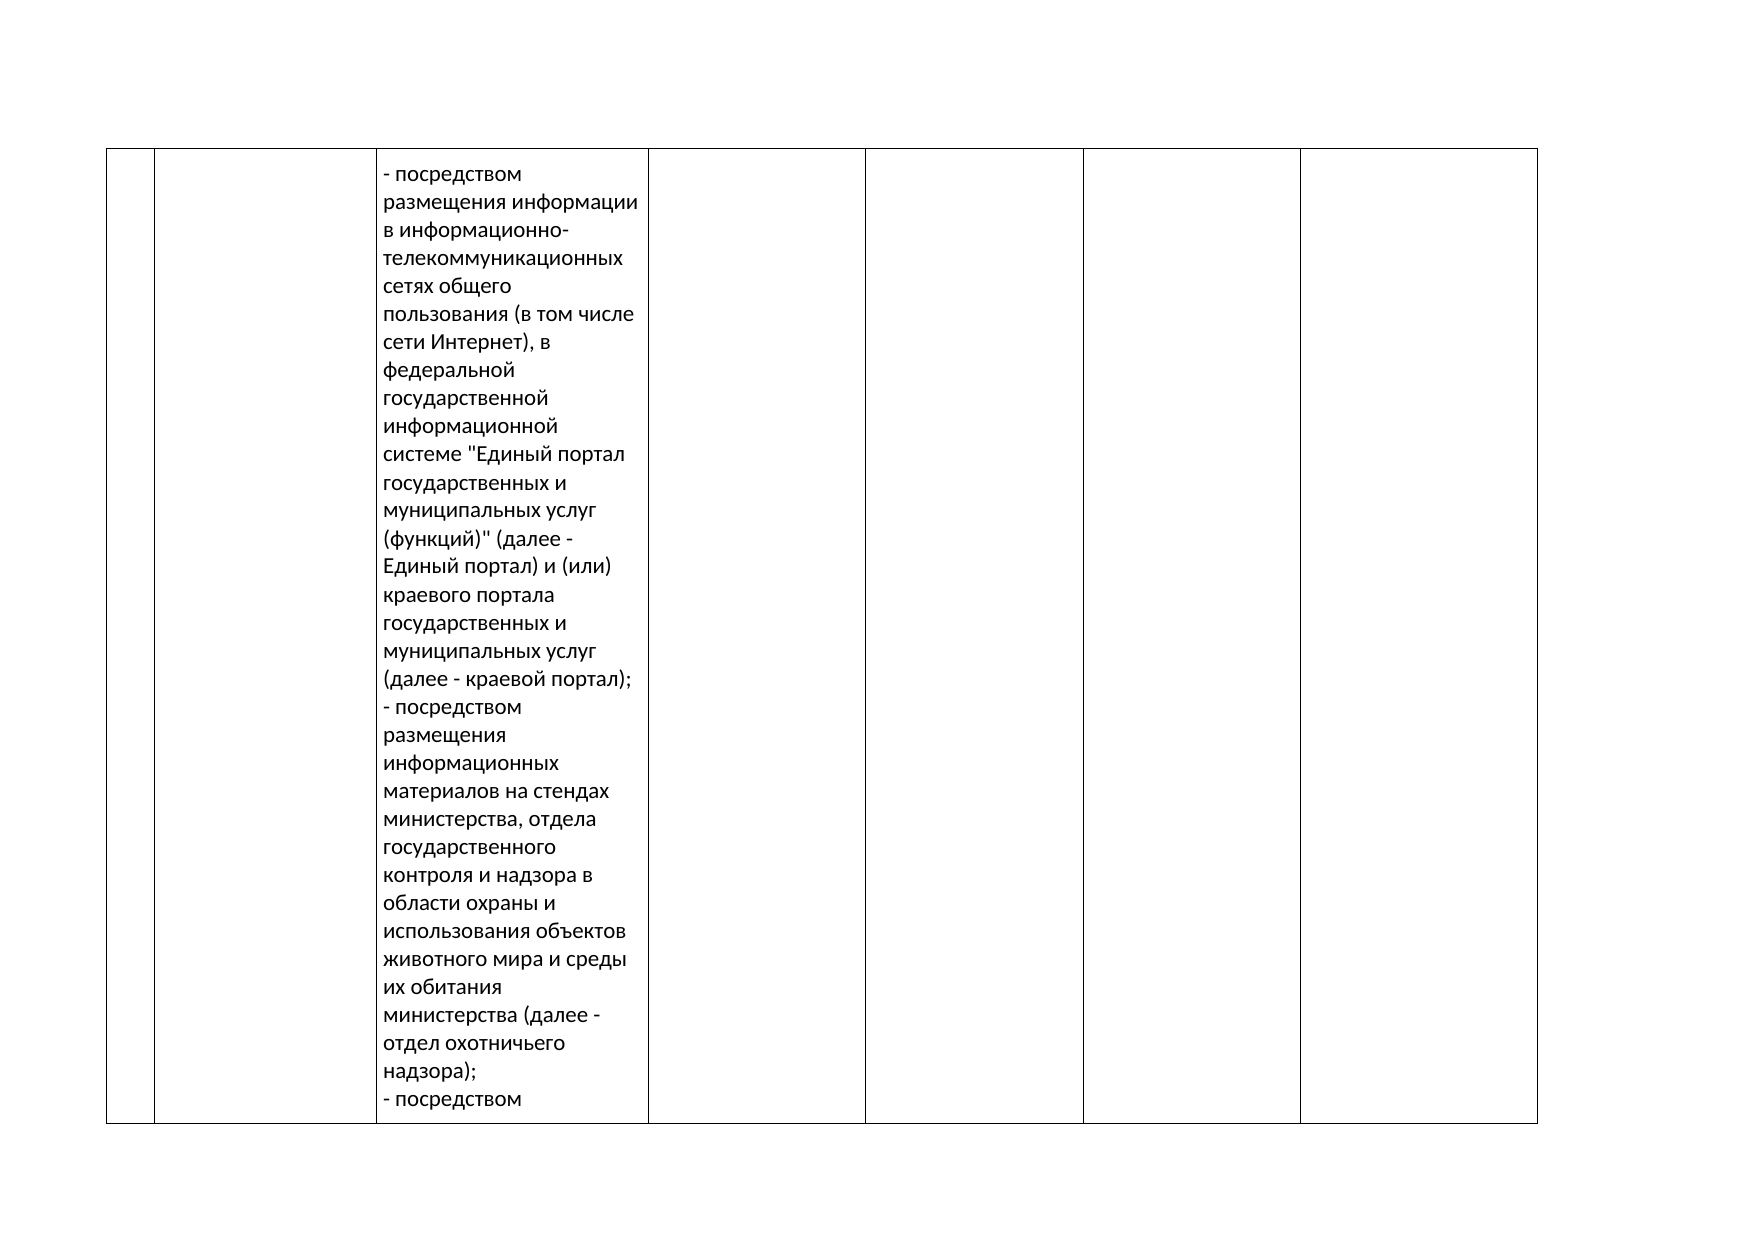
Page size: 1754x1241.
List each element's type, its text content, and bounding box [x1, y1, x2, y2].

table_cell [1084, 149, 1300, 1123]
table_cell 1 [107, 149, 154, 1123]
table_cell - [1301, 149, 1537, 1123]
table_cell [155, 149, 376, 1123]
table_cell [377, 149, 648, 1123]
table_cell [866, 149, 1083, 1123]
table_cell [649, 149, 865, 1123]
